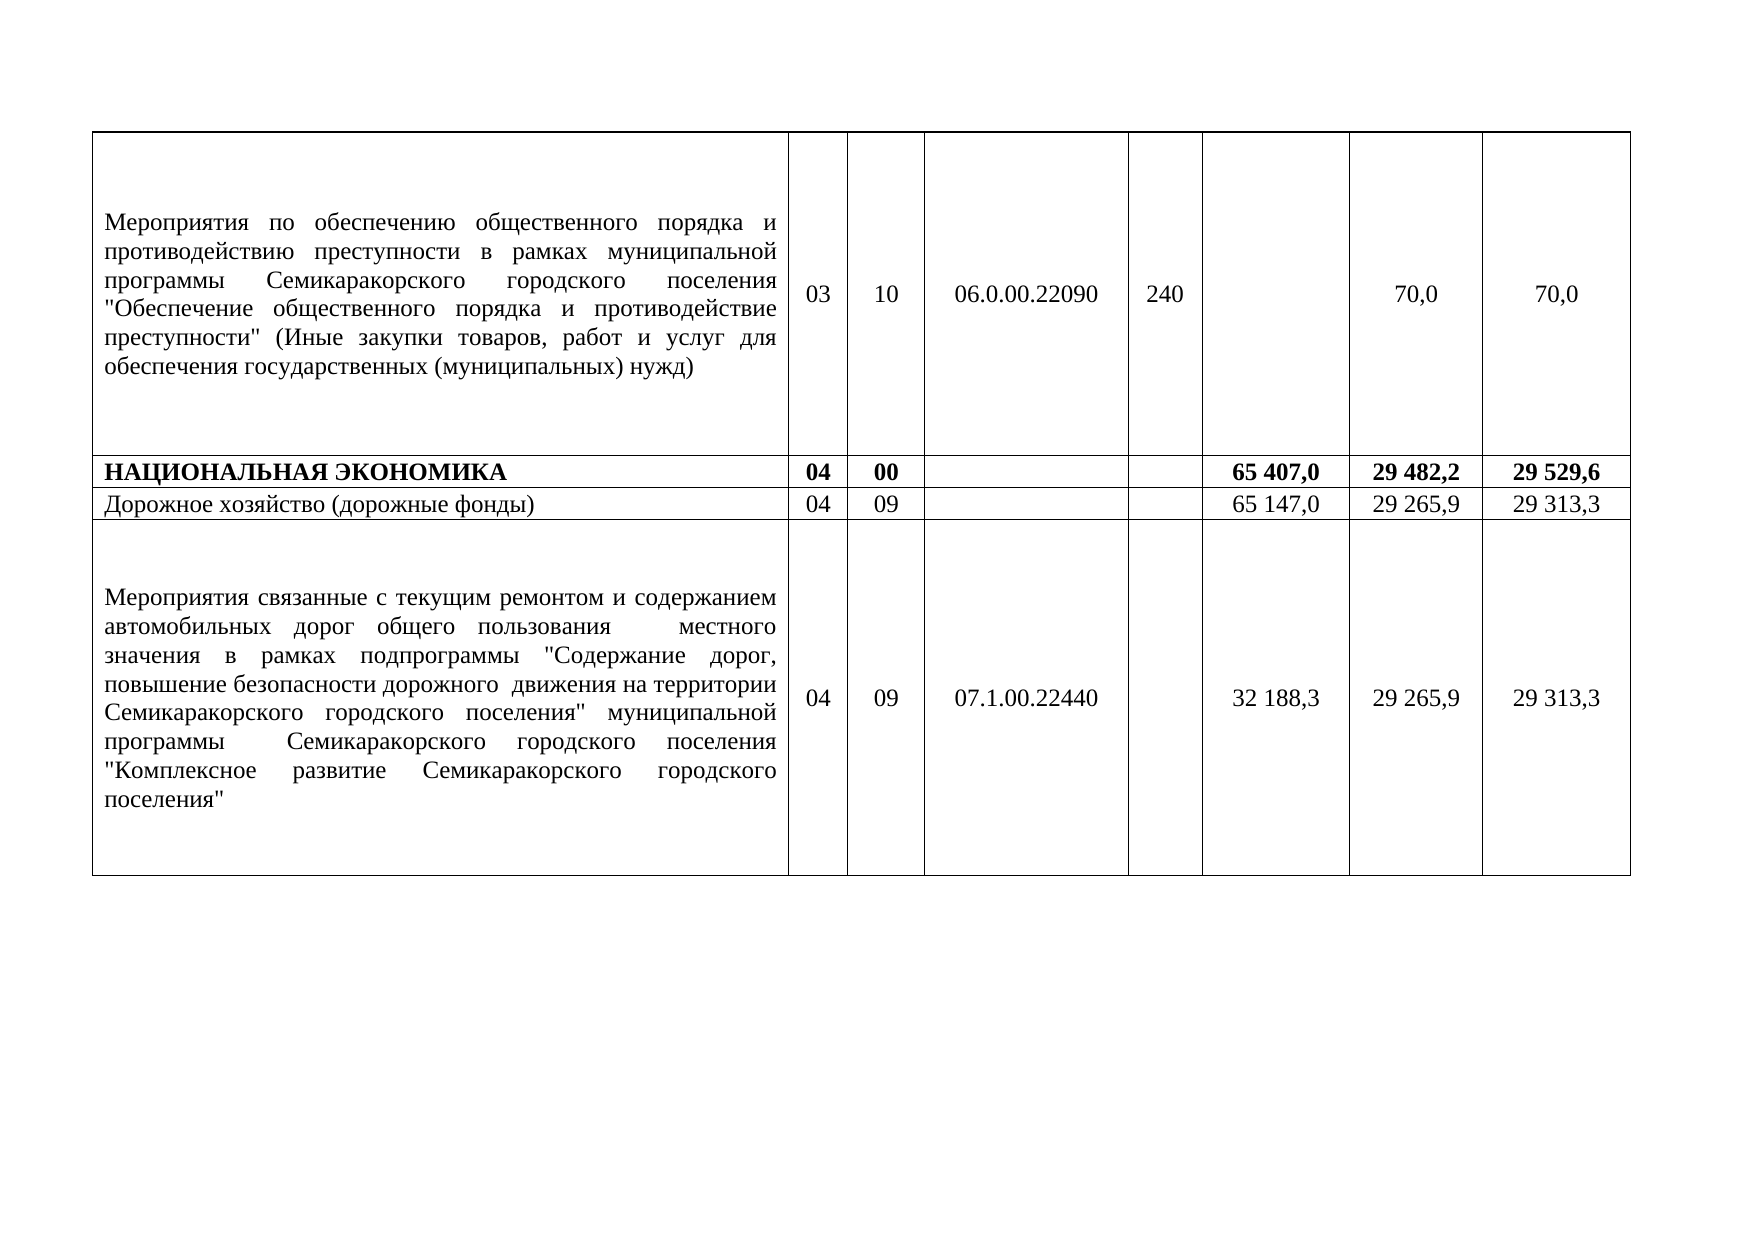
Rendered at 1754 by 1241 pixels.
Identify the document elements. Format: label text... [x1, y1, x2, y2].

table_cell [925, 488, 1128, 519]
table_cell [925, 456, 1128, 487]
table_cell 03 [789, 133, 847, 454]
table_cell Мероприятия по обеспечению общественного порядка и противодействию преступности в рамках муниципальной программы Семикаракорского городского поселения "Обеспечение общественного порядка и противодействие преступности" (Иные закупки товаров, работ и услуг для обеспечения государственных (муниципальных) нужд) [93, 133, 788, 454]
table_cell 32 188,3 [1203, 520, 1349, 875]
table_cell 70,0 [1350, 133, 1482, 454]
table_cell Дорожное хозяйство (дорожные фонды) [93, 488, 788, 519]
table_cell 04 [789, 488, 847, 519]
table_cell [1203, 133, 1349, 454]
table_cell 29 529,6 [1483, 456, 1630, 487]
table_cell 65 407,0 [1203, 456, 1349, 487]
table_cell 09 [848, 488, 924, 519]
table_cell 65 147,0 [1203, 488, 1349, 519]
table_cell 70,0 [1483, 133, 1630, 454]
table_cell 29 265,9 [1350, 488, 1482, 519]
table_cell 04 [789, 520, 847, 875]
table_cell [1129, 456, 1202, 487]
table_cell 29 482,2 [1350, 456, 1482, 487]
table_cell 29 265,9 [1350, 520, 1482, 875]
table_cell 00 [848, 456, 924, 487]
table_cell 06.0.00.22090 [925, 133, 1128, 454]
table_cell 09 [848, 520, 924, 875]
table_cell 10 [848, 133, 924, 454]
table_cell НАЦИОНАЛЬНАЯ ЭКОНОМИКА [93, 456, 788, 487]
table_cell Мероприятия связанные с текущим ремонтом и содержанием автомобильных дорог общего пользования местного значения в рамках подпрограммы "Содержание дорог, повышение безопасности дорожного движения на территории Семикаракорского городского поселения" муниципальной программы Семикаракорского городского поселения "Комплексное развитие Семикаракорского городского поселения" [93, 520, 788, 875]
table_cell 29 313,3 [1483, 488, 1630, 519]
table_cell 07.1.00.22440 [925, 520, 1128, 875]
table_cell [1129, 520, 1202, 875]
table_cell 29 313,3 [1483, 520, 1630, 875]
table_cell 04 [789, 456, 847, 487]
table_cell [1129, 488, 1202, 519]
table_cell 240 [1129, 133, 1202, 454]
